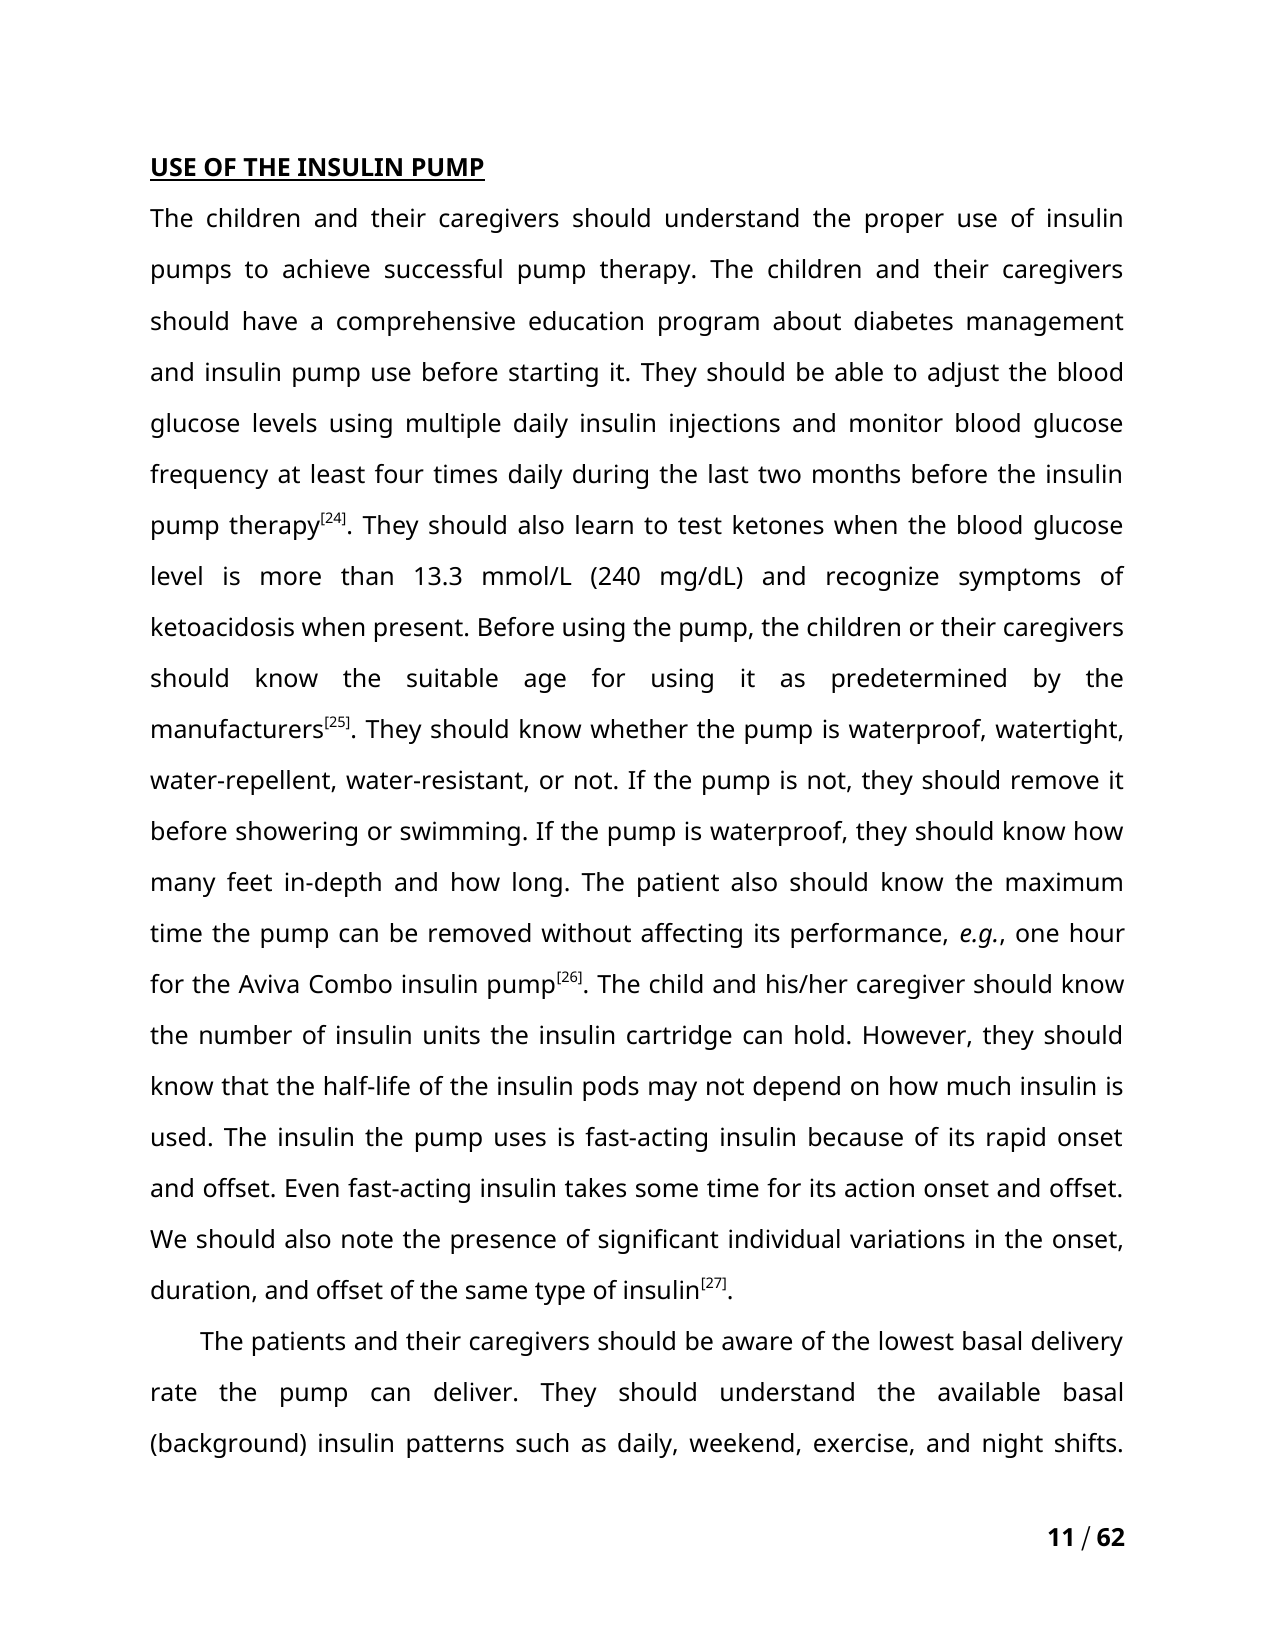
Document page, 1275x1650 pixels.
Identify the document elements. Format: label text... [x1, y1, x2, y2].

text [150, 1324, 1125, 1460]
text The children and their caregivers should understand the proper use of insulin pumps to achieve successful pump therapy. The children and their caregivers should have a comprehensive education program about diabetes management and insulin pump use before starting it. They should be able to adjust the blood glucose levels using multiple daily insulin injections and monitor blood glucose frequency at least four times daily during the last two months before the insulin pump therapy[24]. They should also learn to test ketones when the blood glucose level is more than 13.3 mmol/L (240 mg/dL) and recognize symptoms of ketoacidosis when present. Before using the pump, the children or their caregivers should know the suitable age for using it as predetermined by the manufacturers[25]. They should know whether the pump is waterproof, watertight, water-repellent, water-resistant, or not. If the pump is not, they should remove it before showering or swimming. If the pump is waterproof, they should know how many feet in-depth and how long. The patient also should know the maximum time the pump can be removed without affecting its performance, e.g., one hour for the Aviva Combo insulin pump[26]. The child and his/her caregiver should know the number of insulin units the insulin cartridge can hold. However, they should know that the half-life of the insulin pods may not depend on how much insulin is used. The insulin the pump uses is fast-acting insulin because of its rapid onset and offset. Even fast-acting insulin takes some time for its action onset and offset. We should also note the presence of significant individual variations in the onset, duration, and offset of the same type of insulin[27]. [150, 201, 1125, 1307]
text USE OF THE INSULIN PUMP [150, 150, 1125, 184]
